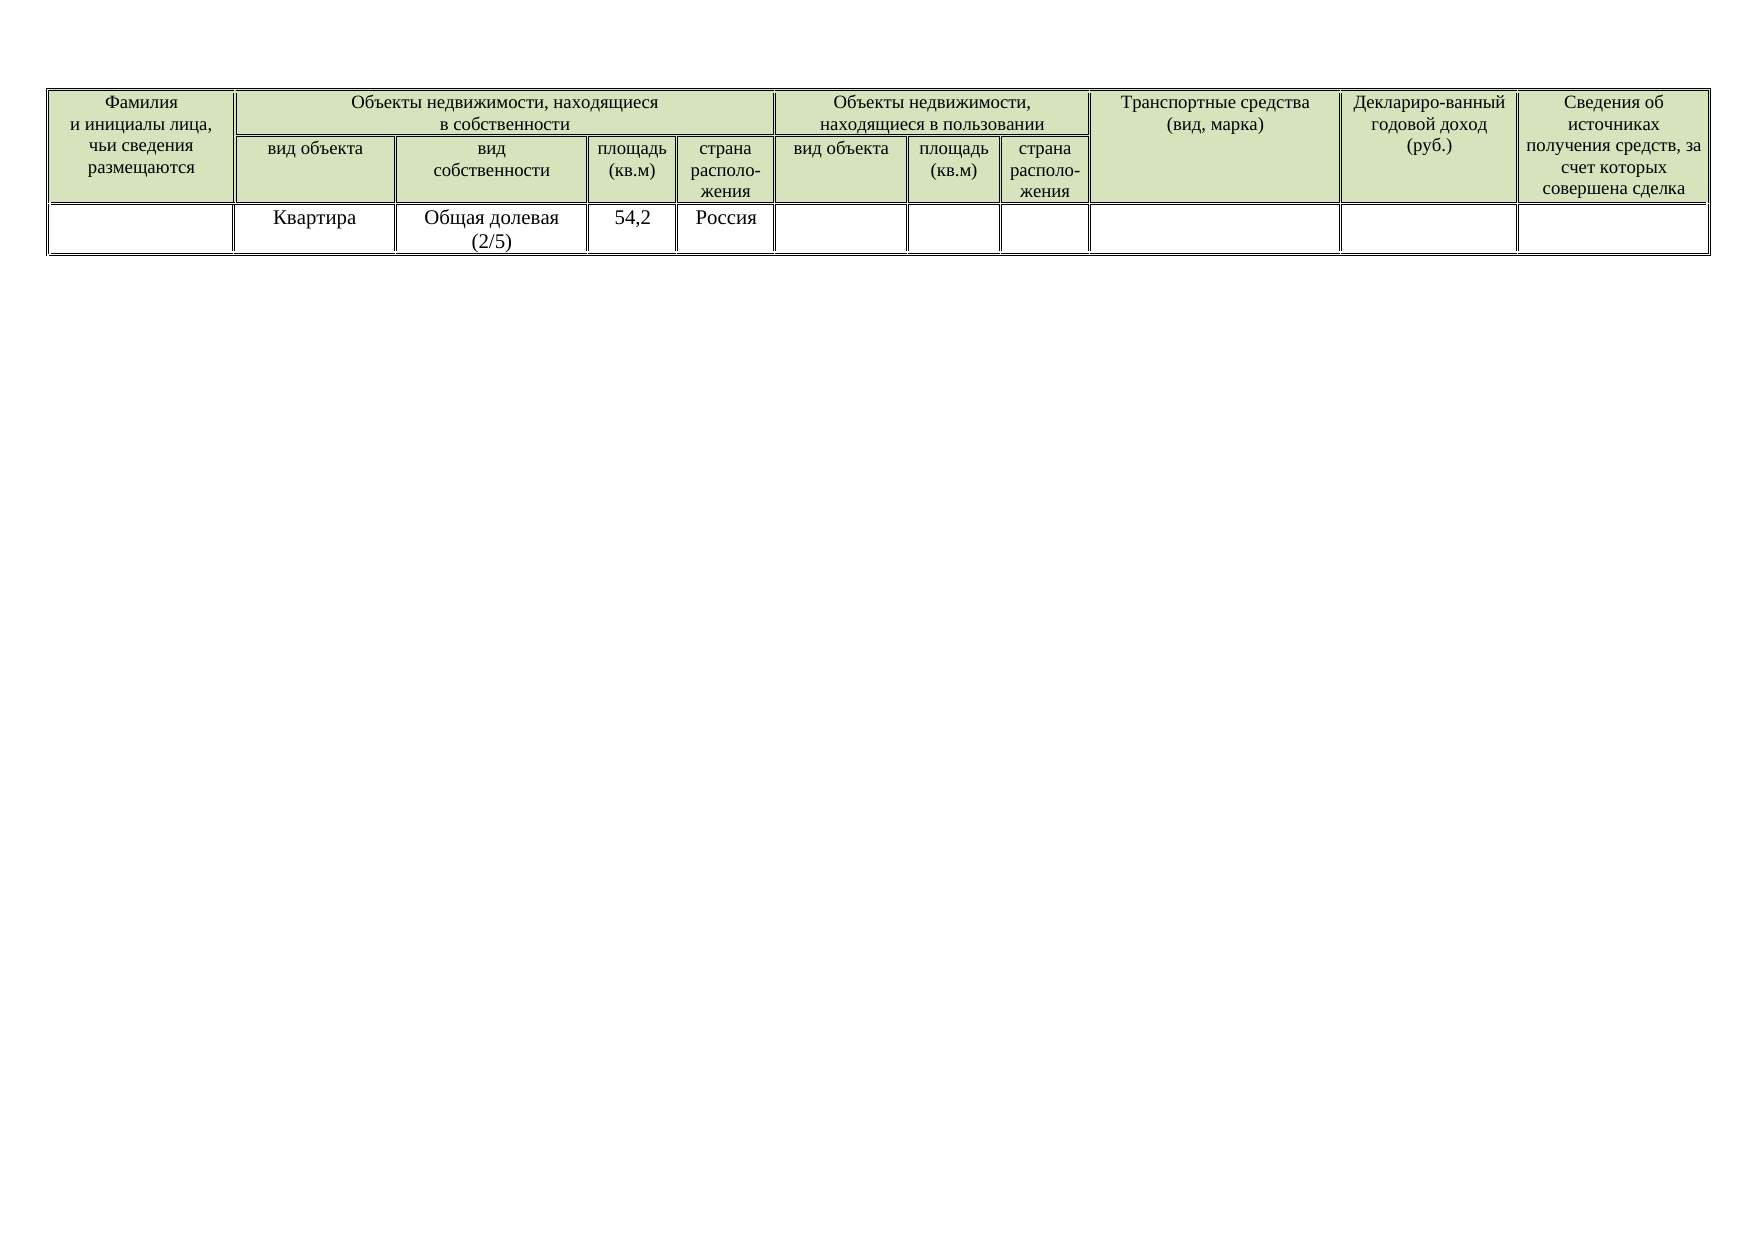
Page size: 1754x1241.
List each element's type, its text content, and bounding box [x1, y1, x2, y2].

table_header Объекты недвижимости, находящиеся в пользовании [775, 89, 1090, 134]
table_cell [908, 205, 1000, 253]
table_cell площадь (кв.м) [589, 137, 675, 202]
table_cell Россия [676, 202, 775, 253]
table_cell Квартира [233, 202, 396, 253]
table_cell [775, 202, 908, 253]
table_cell 54,2 [588, 205, 676, 253]
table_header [48, 89, 235, 202]
table_cell [1518, 202, 1708, 253]
table_cell страна располо-жения [1002, 137, 1088, 202]
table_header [1518, 91, 1708, 202]
table_cell [1000, 202, 1090, 253]
table_cell вид объекта [237, 137, 394, 202]
table_header Объекты недвижимости, находящиеся в собственности [235, 89, 775, 134]
table_cell площадь (кв.м) [909, 137, 999, 202]
table_header Транспортные средства (вид, марка) [1090, 89, 1341, 202]
table_cell страна располо-жения [678, 137, 773, 202]
table_cell вид собственности [397, 137, 586, 202]
table_header Деклариро-ванный годовой доход (руб.) [1341, 89, 1518, 202]
table_cell Урюпичев С.С. [49, 202, 233, 253]
table_cell вид объекта [776, 137, 906, 202]
table_cell Общая долевая (2/5) [396, 202, 588, 253]
table_cell [1090, 202, 1341, 253]
table_cell [1341, 202, 1518, 253]
